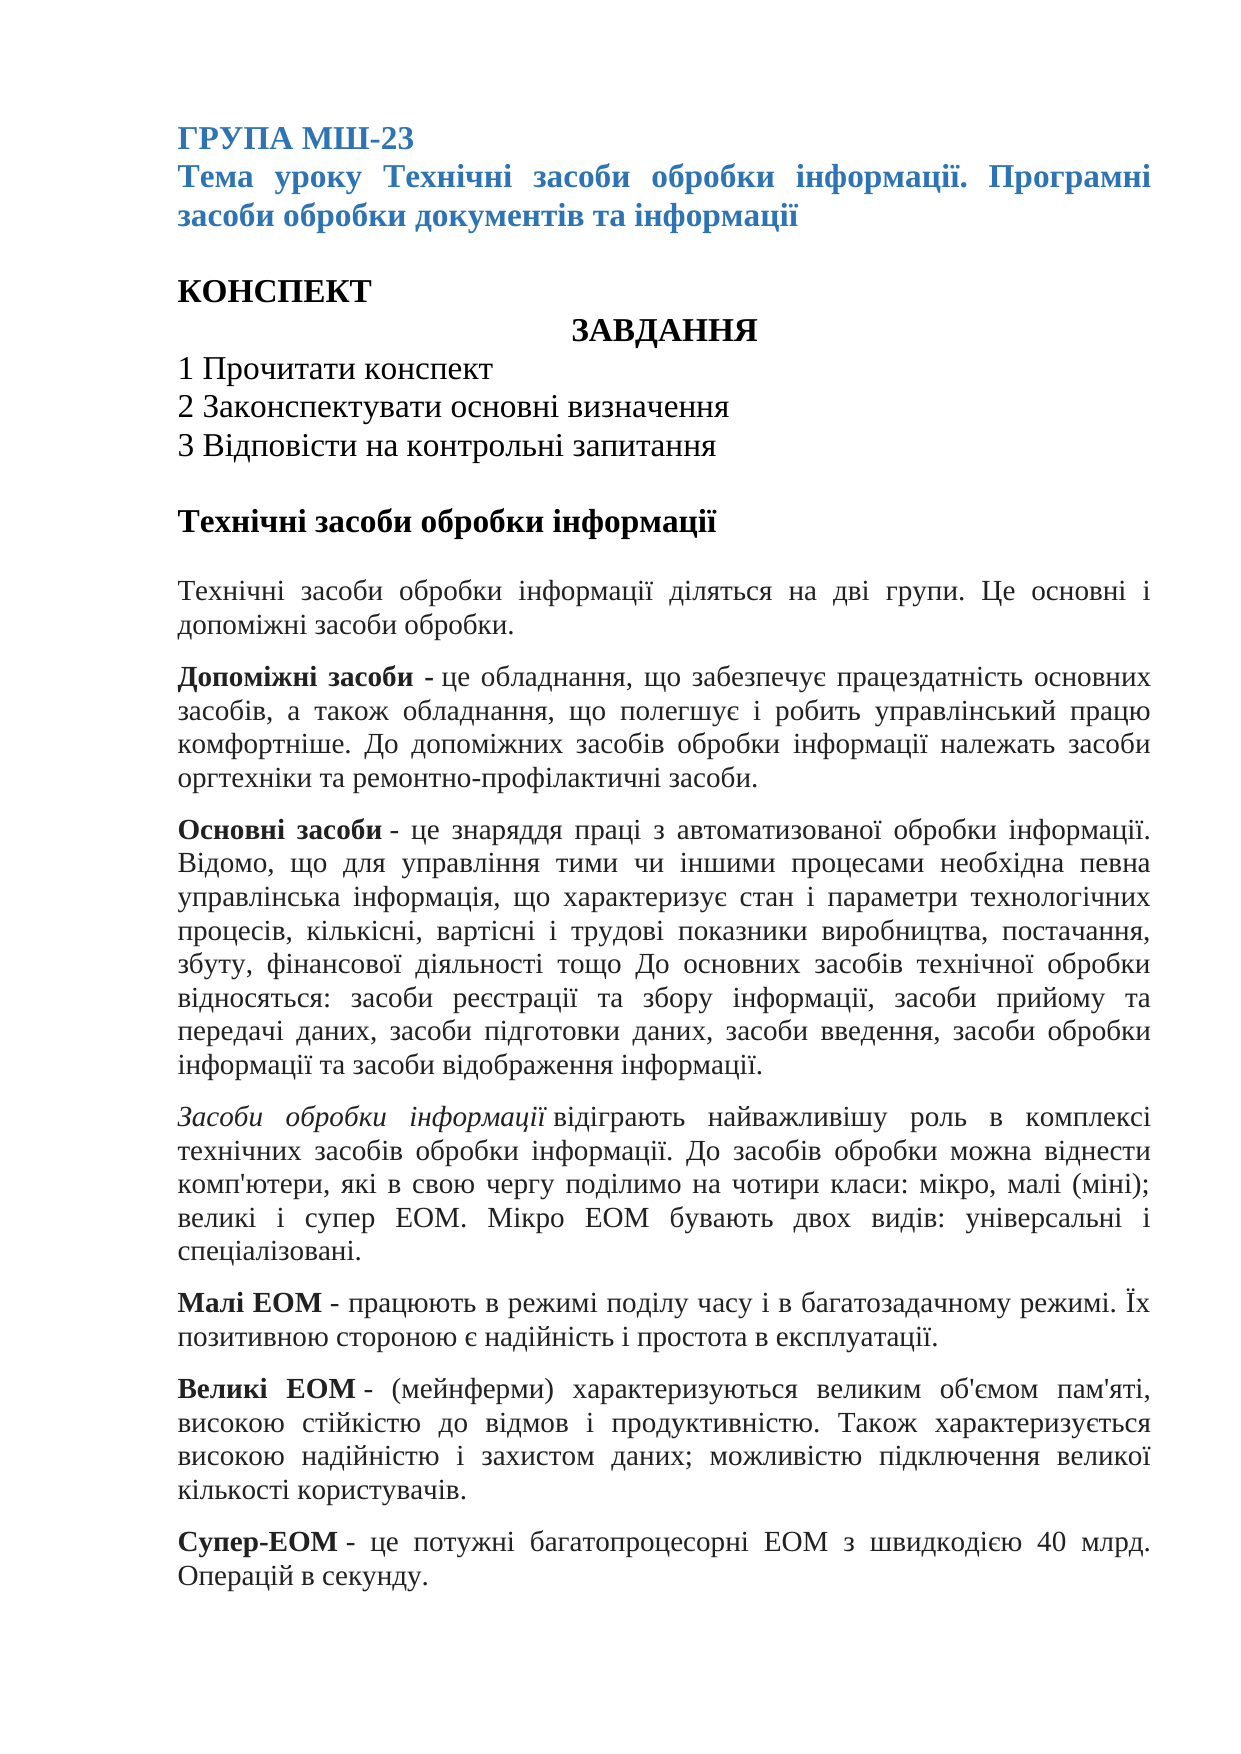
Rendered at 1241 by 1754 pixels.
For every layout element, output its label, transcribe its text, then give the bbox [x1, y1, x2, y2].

text Технічні засоби обробки інформації діляться на дві групи. Це основні і допоміжні засоби обробки. [177, 573, 1152, 640]
text ЗАВДАННЯ [177, 310, 1152, 348]
text 1 Прочитати конспект [177, 348, 1152, 386]
text 3 Відповісти на контрольні запитання [177, 425, 1152, 463]
text 2 Законспектувати основні визначення [177, 386, 1152, 425]
text Основні засоби - це знаряддя праці з автоматизованої обробки інформації. Відомо, що для управління тими чи іншими процесами необхідна певна управлінська інформація, що характеризує стан і параметри технологічних процесів, кількісні, вартісні і трудові показники виробництва, постачання, збуту, фінансової діяльності тощо До основних засобів технічної обробки відносяться: засоби реєстрації та збору інформації, засоби прийому та передачі даних, засоби підготовки даних, засоби введення, засоби обробки інформації та засоби відображення інформації. [177, 812, 1152, 1080]
text Допоміжні засоби - це обладнання, що забезпечує працездатність основних засобів, а також обладнання, що полегшує і робить управлінський працю комфортніше. До допоміжних засобів обробки інформації належать засоби оргтехніки та ремонтно-профілактичні засоби. [177, 659, 1152, 793]
text Великі ЕОМ - (мейнферми) характеризуються великим об'ємом пам'яті, високою стійкістю до відмов і продуктивністю. Також характеризується високою надійністю і захистом даних; можливістю підключення великої кількості користувачів. [177, 1371, 1152, 1506]
text Технічні засоби обробки інформації [177, 501, 1152, 540]
text Супер-ЕОМ - це потужні багатопроцесорні ЕОМ з швидкодією 40 млрд. Операцій в секунду. [177, 1524, 1152, 1591]
text Малі ЕОМ - працюють в режимі поділу часу і в багатозадачному режимі. Їх позитивною стороною є надійність і простота в експлуатації. [177, 1286, 1152, 1353]
text КОНСПЕКТ [177, 271, 1152, 310]
text Засоби обробки інформації відіграють найважливішу роль в комплексі технічних засобів обробки інформації. До засобів обробки можна віднести комп'ютери, які в свою чергу поділимо на чотири класи: мікро, малі (міні); великі і супер ЕОМ. Мікро ЕОМ бувають двох видів: універсальні і спеціалізовані. [177, 1099, 1152, 1267]
text Тема уроку Технічні засоби обробки інформації. Програмні засоби обробки документів та інформації [177, 156, 1152, 233]
text ГРУПА МШ-23 [177, 118, 1152, 156]
